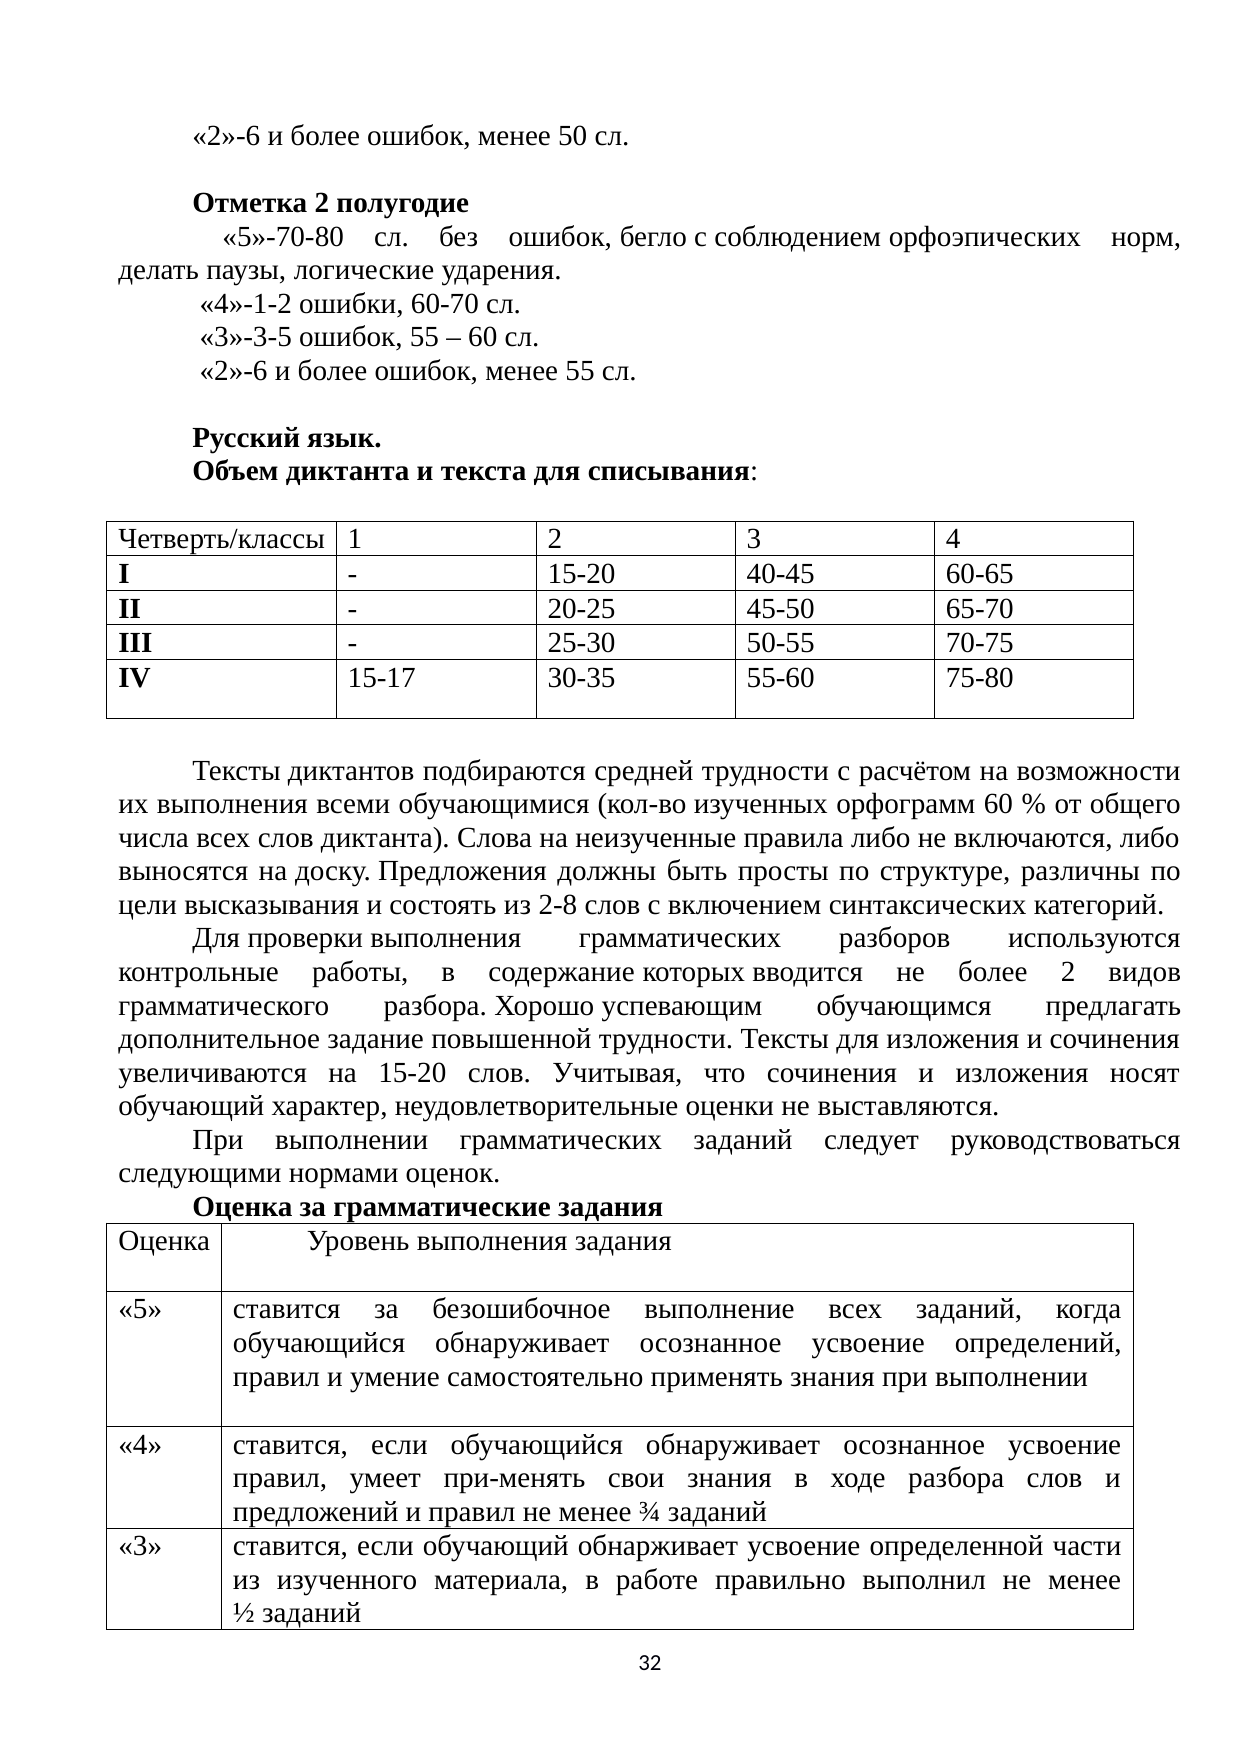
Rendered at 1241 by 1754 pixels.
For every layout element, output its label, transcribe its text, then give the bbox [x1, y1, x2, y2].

table_cell 45-50 [736, 591, 934, 624]
table_cell II [107, 591, 336, 624]
text Оценка за грамматические задания [118, 1189, 1181, 1222]
text «3»-3-5 ошибок, 55 – 60 сл. [118, 319, 1181, 353]
table_cell 65-70 [935, 591, 1133, 624]
table_cell 15-20 [537, 556, 735, 590]
table_cell ставится, если обучающийся обнаруживает осознанное усвоение правил, умеет при-менять свои знания в ходе разбора слов и предложений и правил не менее ¾ заданий [222, 1427, 1133, 1527]
table_header Четверть/классы [107, 522, 336, 555]
text «4»-1-2 ошибки, 60-70 сл. [118, 286, 1181, 319]
table_cell 40-45 [736, 556, 934, 590]
table_cell 15-17 [337, 660, 536, 718]
table_header 2 [537, 522, 735, 555]
table_cell - [337, 556, 536, 590]
table_cell 30-35 [537, 660, 735, 718]
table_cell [222, 1529, 1133, 1629]
table_header Уровень выполнения задания [222, 1224, 1133, 1291]
text «5»-70-80 сл. без ошибок, бегло с соблюдением орфоэпических норм, делать паузы, логические ударения. [118, 219, 1181, 286]
table_cell I [107, 556, 336, 590]
table_header 1 [337, 522, 536, 555]
text Для проверки выполнения грамматических разборов используются контрольные работы, в содержание которых вводится не более 2 видов грамматического разбора. Хорошо успевающим обучающимся предлагать дополнительное задание повышенной трудности. Тексты для изложения и сочинения увеличиваются на 15-20 слов. Учитывая, что сочинения и изложения носят обучающий характер, неудовлетворительные оценки не выставляются. [118, 921, 1181, 1122]
table_header 3 [736, 522, 934, 555]
text Русский язык. [118, 420, 1181, 453]
table_cell «3» [107, 1529, 221, 1629]
text Объем диктанта и текста для списывания: [118, 453, 1181, 487]
table_cell 55-60 [736, 660, 934, 718]
text «2»-6 и более ошибок, менее 50 сл. [118, 118, 1181, 152]
table_cell 20-25 [537, 591, 735, 624]
table_cell 75-80 [935, 660, 1133, 718]
table_header 4 [935, 522, 1133, 555]
table_header Оценка [107, 1224, 221, 1291]
table_cell IV [107, 660, 336, 718]
table_cell «4» [107, 1427, 221, 1527]
table_cell 70-75 [935, 625, 1133, 659]
table_cell ставится за безошибочное выполнение всех заданий, когда обучающийся обнаруживает осознанное усвоение определений, правил и умение самостоятельно применять знания при выполнении [222, 1292, 1133, 1426]
table_cell 60-65 [935, 556, 1133, 590]
table_cell - [337, 591, 536, 624]
table_cell 25-30 [537, 625, 735, 659]
table_cell - [337, 625, 536, 659]
table_cell 50-55 [736, 625, 934, 659]
text «2»-6 и более ошибок, менее 55 сл. [118, 353, 1181, 386]
table_cell «5» [107, 1292, 221, 1426]
text Тексты диктантов подбираются средней трудности с расчётом на возможности их выполнения всеми обучающимися (кол-во изученных орфограмм 60 % от общего числа всех слов диктанта). Слова на неизученные правила либо не включаются, либо выносятся на доску. Предложения должны быть просты по структуре, различны по цели высказывания и состоять из 2-8 слов с включением синтаксических категорий. [118, 753, 1181, 921]
table_cell III [107, 625, 336, 659]
text При выполнении грамматических заданий следует руководствоваться следующими нормами оценок. [118, 1122, 1181, 1189]
text Отметка 2 полугодие [118, 185, 1181, 219]
